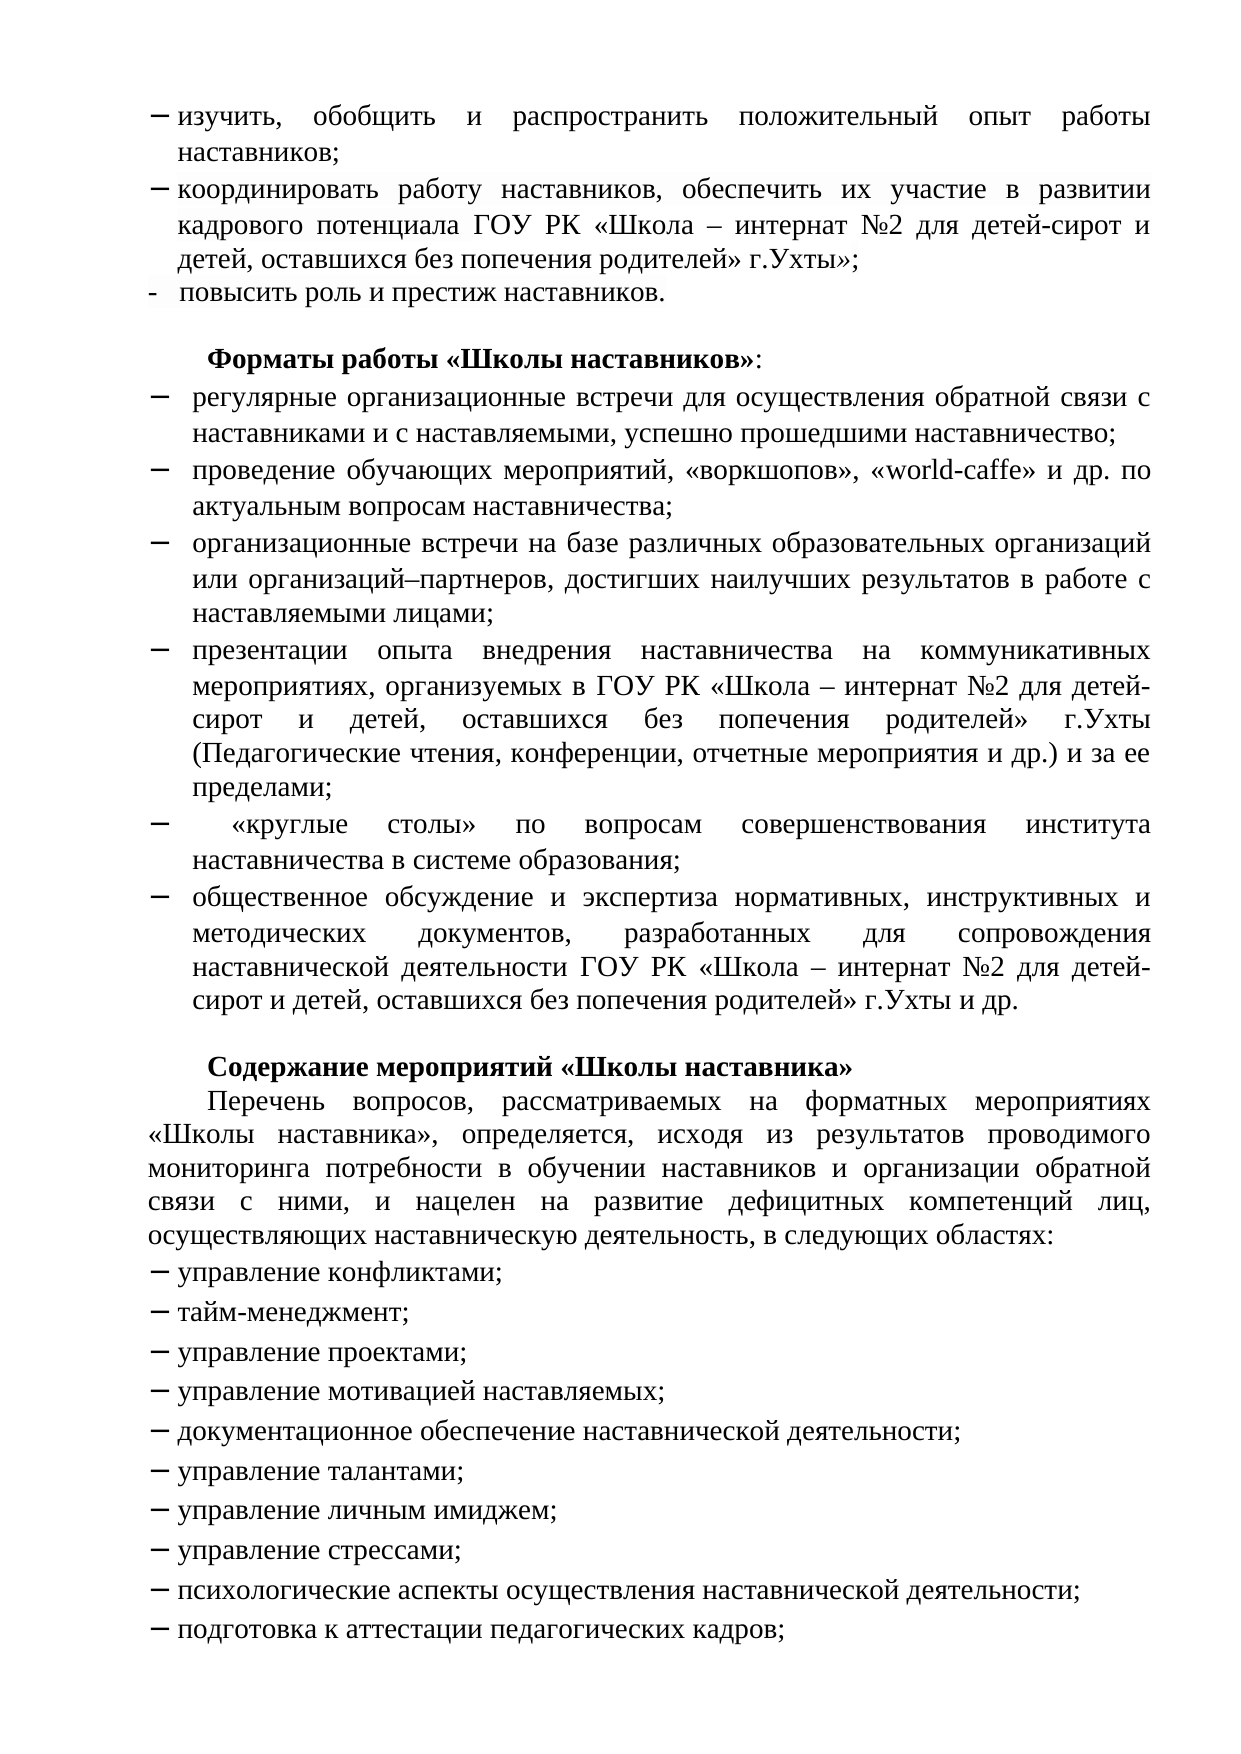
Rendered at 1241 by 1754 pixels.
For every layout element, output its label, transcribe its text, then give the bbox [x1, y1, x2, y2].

list проведение обучающих мероприятий, «воркшопов», «world-caffe» и др. по актуальным вопросам наставничества; [148, 448, 1152, 522]
text Форматы работы «Школы наставников»: [148, 342, 1152, 375]
list управление талантами; [148, 1449, 1152, 1489]
list управление мотивацией наставляемых; [148, 1369, 1152, 1409]
list организационные встречи на базе различных образовательных организаций или организаций–партнеров, достигших наилучших результатов в работе с наставляемыми лицами; [148, 522, 1152, 628]
list регулярные организационные встречи для осуществления обратной связи с наставниками и с наставляемыми, успешно прошедшими наставничество; [148, 375, 1152, 448]
list общественное обсуждение и экспертиза нормативных, инструктивных и методических документов, разработанных для сопровождения наставнической деятельности ГОУ РК «Школа – интернат №2 для детей-сирот и детей, оставшихся без попечения родителей» г.Ухты и др. [148, 875, 1152, 1016]
list управление стрессами; [148, 1528, 1152, 1568]
list документационное обеспечение наставнической деятельности; [148, 1409, 1152, 1449]
list координировать работу наставников, обеспечить их участие в развитии кадрового потенциала ГОУ РК «Школа – интернат №2 для детей-сирот и детей, оставшихся без попечения родителей» г.Ухты»; [148, 168, 1152, 274]
list управление проектами; [148, 1330, 1152, 1369]
list изучить, обобщить и распространить положительный опыт работы наставников; [148, 94, 1152, 168]
list управление конфликтами; [148, 1251, 1152, 1290]
list подготовка к аттестации педагогических кадров; [148, 1608, 1152, 1647]
list - повысить роль и престиж наставников. [148, 274, 1152, 308]
list управление личным имиджем; [148, 1489, 1152, 1528]
text Перечень вопросов, рассматриваемых на форматных мероприятиях «Школы наставника», определяется, исходя из результатов проводимого мониторинга потребности в обучении наставников и организации обратной связи с ними, и нацелен на развитие дефицитных компетенций лиц, осуществляющих наставническую деятельность, в следующих областях: [148, 1083, 1152, 1251]
list «круглые столы» по вопросам совершенствования института наставничества в системе образования; [148, 802, 1152, 875]
list психологические аспекты осуществления наставнической деятельности; [148, 1568, 1152, 1608]
list тайм-менеджмент; [148, 1290, 1152, 1330]
text Содержание мероприятий «Школы наставника» [148, 1049, 1152, 1083]
list презентации опыта внедрения наставничества на коммуникативных мероприятиях, организуемых в ГОУ РК «Школа – интернат №2 для детей-сирот и детей, оставшихся без попечения родителей» г.Ухты (Педагогические чтения, конференции, отчетные мероприятия и др.) и за ее пределами; [148, 628, 1152, 802]
